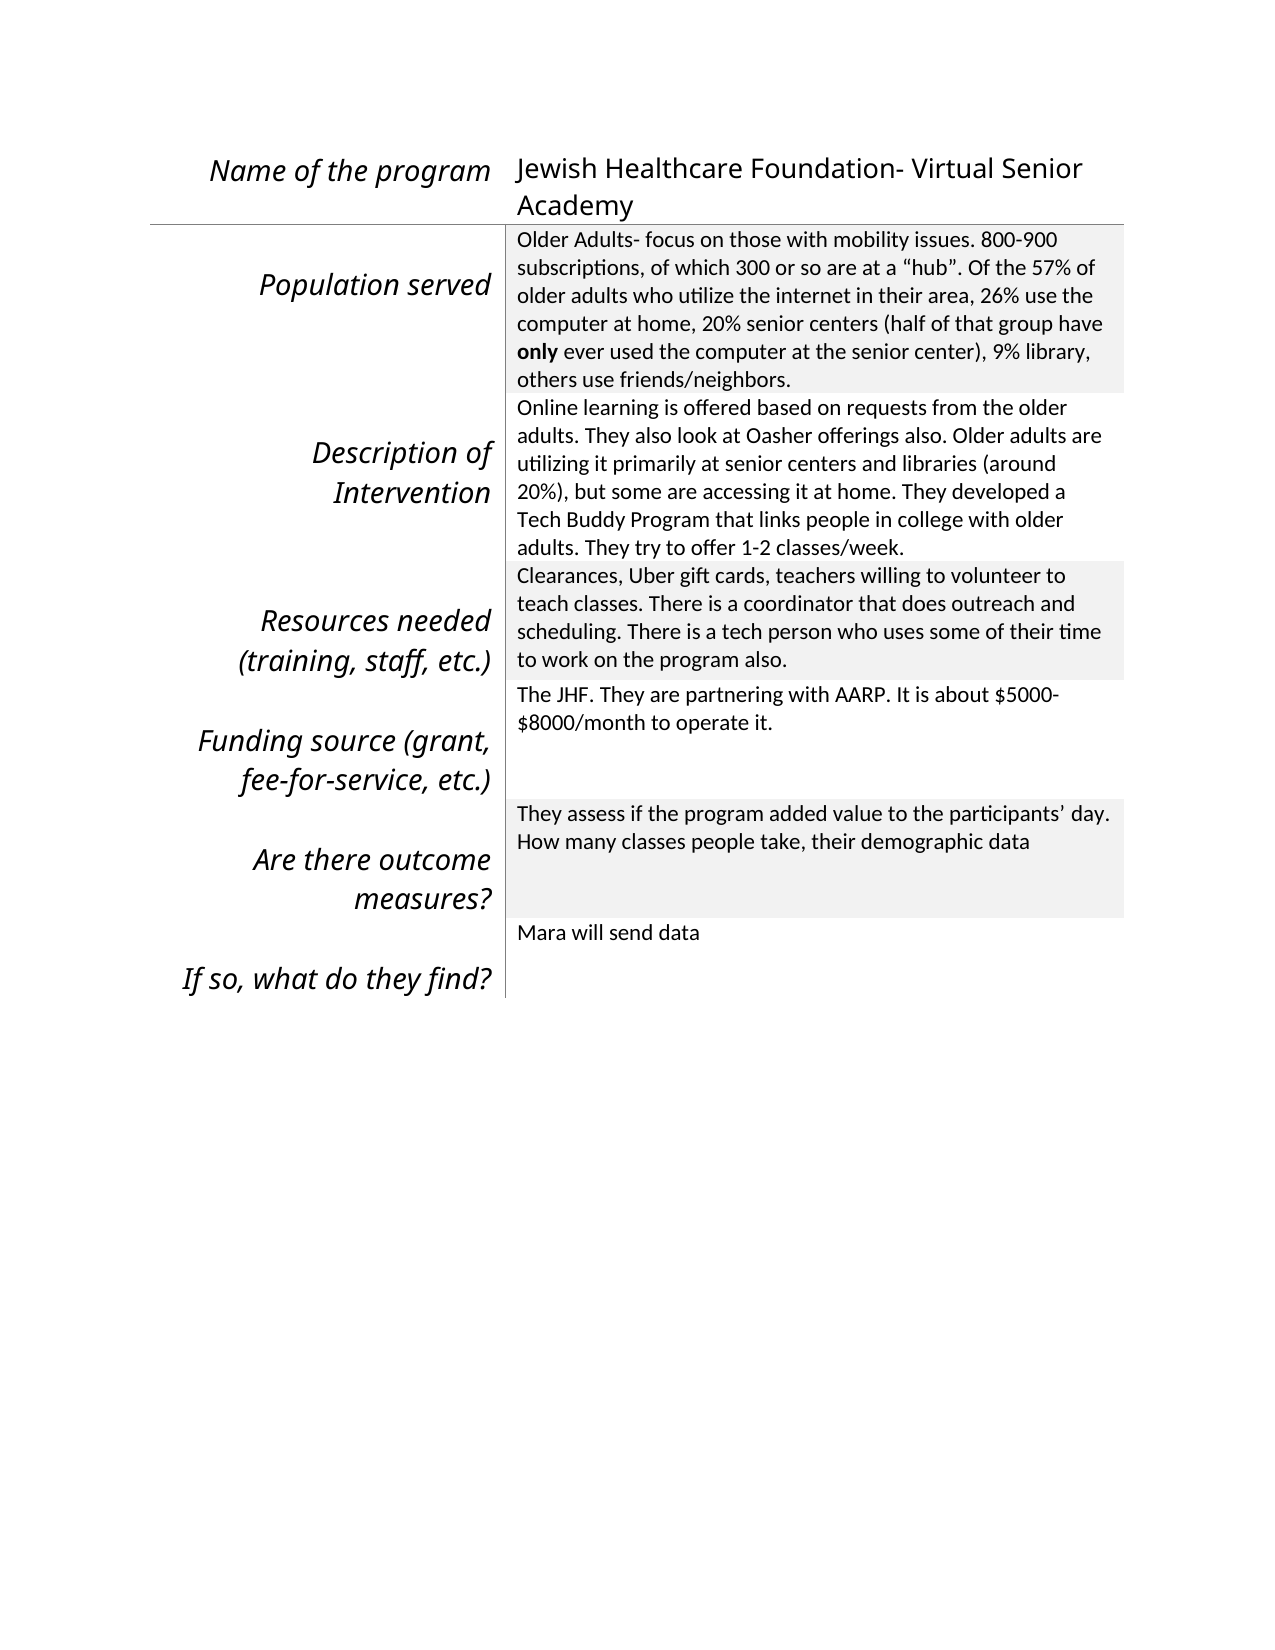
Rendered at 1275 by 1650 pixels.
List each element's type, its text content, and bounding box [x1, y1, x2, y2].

table_cell Population served [150, 225, 505, 393]
table_cell Resources needed (training, staff, etc.) [150, 561, 505, 680]
table_cell Clearances, Uber gift cards, teachers willing to volunteer to teach classes. There is a coordinator that does outreach and scheduling. There is a tech person who uses some of their time to work on the program also. [506, 561, 1124, 680]
table_header Jewish Healthcare Foundation- Virtual Senior Academy [506, 150, 1124, 224]
table_cell Are there outcome measures? [150, 799, 505, 918]
table_cell They assess if the program added value to the participants’ day. How many classes people take, their demographic data [506, 799, 1124, 918]
table_cell Funding source (grant, fee-for-service, etc.) [150, 680, 505, 799]
table_cell If so, what do they find? [150, 918, 505, 998]
table_cell Online learning is offered based on requests from the older adults. They also look at Oasher offerings also. Older adults are utilizing it primarily at senior centers and libraries (around 20%), but some are accessing it at home. They developed a Tech Buddy Program that links people in college with older adults. They try to offer 1-2 classes/week. [506, 393, 1124, 561]
table_cell The JHF. They are partnering with AARP. It is about $5000-$8000/month to operate it. [506, 680, 1124, 799]
table_cell Mara will send data [506, 918, 1124, 998]
table_cell Description of Intervention [150, 393, 505, 561]
table_cell Older Adults- focus on those with mobility issues. 800-900 subscriptions, of which 300 or so are at a “hub”. Of the 57% of older adults who utilize the internet in their area, 26% use the computer at home, 20% senior centers (half of that group have only ever used the computer at the senior center), 9% library, others use friends/neighbors. [506, 225, 1124, 393]
table_header Name of the program [150, 150, 506, 224]
